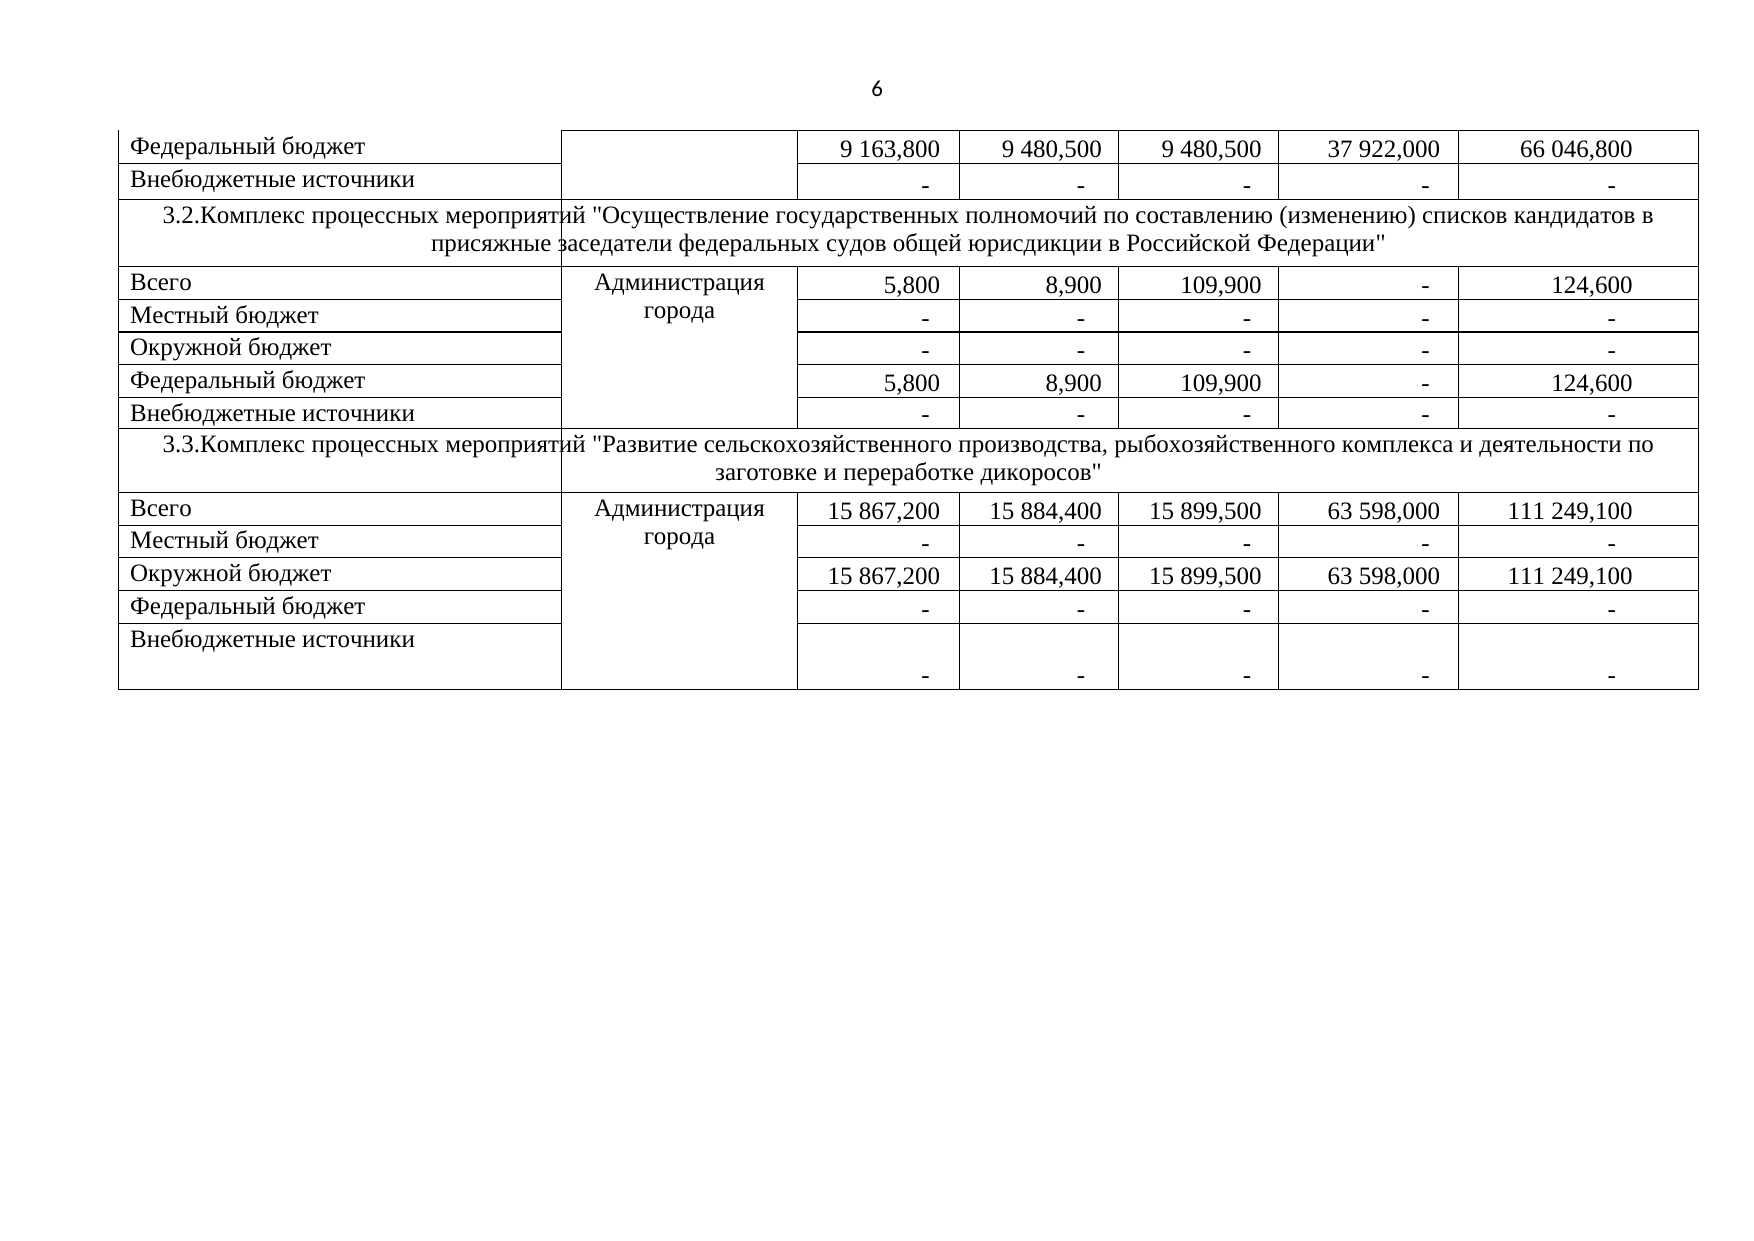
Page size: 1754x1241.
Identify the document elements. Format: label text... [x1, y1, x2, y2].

table_cell - [1279, 526, 1458, 557]
table_cell 15 867,200 [798, 493, 959, 524]
table_cell - [1279, 164, 1458, 199]
table_cell 3.2.Комплекс процессных мероприятий "Осуществление государственных полномочий по составлению (изменению) списков кандидатов в присяжные заседатели федеральных судов общей юрисдикции в Российской Федерации" [562, 200, 1698, 266]
table_cell 5,800 [798, 267, 959, 299]
table_cell 9 480,500 [960, 131, 1118, 163]
table_cell 37 922,000 [1279, 131, 1458, 163]
table_cell - [1459, 591, 1698, 623]
table_cell - [798, 300, 959, 331]
table_cell Федеральный бюджет [119, 591, 561, 623]
table_cell - [1119, 591, 1278, 623]
table_cell - [798, 333, 959, 364]
table_cell 63 598,000 [1279, 558, 1458, 590]
table_cell Администрация города [562, 493, 797, 688]
table_cell - [798, 591, 959, 623]
table_cell - [960, 591, 1118, 623]
table_cell - [1279, 300, 1458, 331]
table_cell - [798, 398, 959, 428]
table_cell - [1279, 365, 1458, 397]
table_cell Федеральный бюджет [119, 130, 561, 163]
table_cell Федеральный бюджет [119, 365, 561, 397]
table_cell Внебюджетные источники [119, 624, 561, 688]
table_cell 111 249,100 [1459, 493, 1698, 524]
table_cell 9 480,500 [1119, 131, 1278, 163]
table_cell 15 899,500 [1119, 558, 1278, 590]
table_cell 124,600 [1459, 267, 1698, 299]
table_cell 3.3.Комплекс процессных мероприятий "Развитие сельскохозяйственного производства, рыбохозяйственного комплекса и деятельности по заготовке и переработке дикоросов" [562, 429, 1698, 492]
table_cell Окружной бюджет [119, 558, 561, 590]
table_cell 66 046,800 [1459, 131, 1698, 163]
table_cell 109,900 [1119, 267, 1278, 299]
table_cell Внебюджетные источники [119, 164, 561, 199]
table_cell - [1459, 526, 1698, 557]
table_cell - [1459, 164, 1698, 199]
table_cell 3.3.Комплекс процессных мероприятий "Развитие сельскохозяйственного производства, рыбохозяйственного комплекса и деятельности по заготовке и переработке дикоросов" [119, 429, 561, 492]
table_cell Местный бюджет [119, 300, 561, 331]
table_cell - [1119, 624, 1278, 688]
table_cell 8,900 [960, 267, 1118, 299]
table_cell - [1279, 267, 1458, 299]
table_cell - [798, 526, 959, 557]
table_cell - [1119, 300, 1278, 331]
table_cell 15 884,400 [960, 558, 1118, 590]
table_cell - [1459, 624, 1698, 688]
table_cell Всего [119, 267, 561, 299]
table_cell - [798, 624, 959, 688]
table_cell - [960, 300, 1118, 331]
table_cell - [1279, 398, 1458, 428]
table_cell Администрация города [562, 267, 797, 428]
table_cell 3.2.Комплекс процессных мероприятий "Осуществление государственных полномочий по составлению (изменению) списков кандидатов в присяжные заседатели федеральных судов общей юрисдикции в Российской Федерации" [119, 200, 561, 266]
table_cell Внебюджетные источники [119, 398, 561, 428]
table_cell - [1119, 398, 1278, 428]
table_cell - [960, 164, 1118, 199]
table_cell 8,900 [960, 365, 1118, 397]
table_cell Местный бюджет [119, 526, 561, 557]
table_cell 109,900 [1119, 365, 1278, 397]
table_cell - [1119, 333, 1278, 364]
table_cell 15 867,200 [798, 558, 959, 590]
table_cell - [1459, 398, 1698, 428]
table_cell - [1459, 333, 1698, 364]
table_cell 63 598,000 [1279, 493, 1458, 524]
table_cell - [960, 333, 1118, 364]
table_cell - [960, 398, 1118, 428]
table_cell - [960, 526, 1118, 557]
table_cell Окружной бюджет [119, 333, 561, 364]
table_cell 111 249,100 [1459, 558, 1698, 590]
table_cell - [1119, 164, 1278, 199]
table_cell 9 163,800 [798, 131, 959, 163]
table_cell 15 899,500 [1119, 493, 1278, 524]
table_cell - [960, 624, 1118, 688]
table_cell - [798, 164, 959, 199]
table_cell - [1279, 591, 1458, 623]
table_cell 5,800 [798, 365, 959, 397]
table_cell 124,600 [1459, 365, 1698, 397]
table_cell - [1459, 300, 1698, 331]
table_cell Всего [119, 493, 561, 524]
table_cell - [1279, 624, 1458, 688]
table_cell 15 884,400 [960, 493, 1118, 524]
table_cell - [1119, 526, 1278, 557]
table_cell - [1279, 333, 1458, 364]
